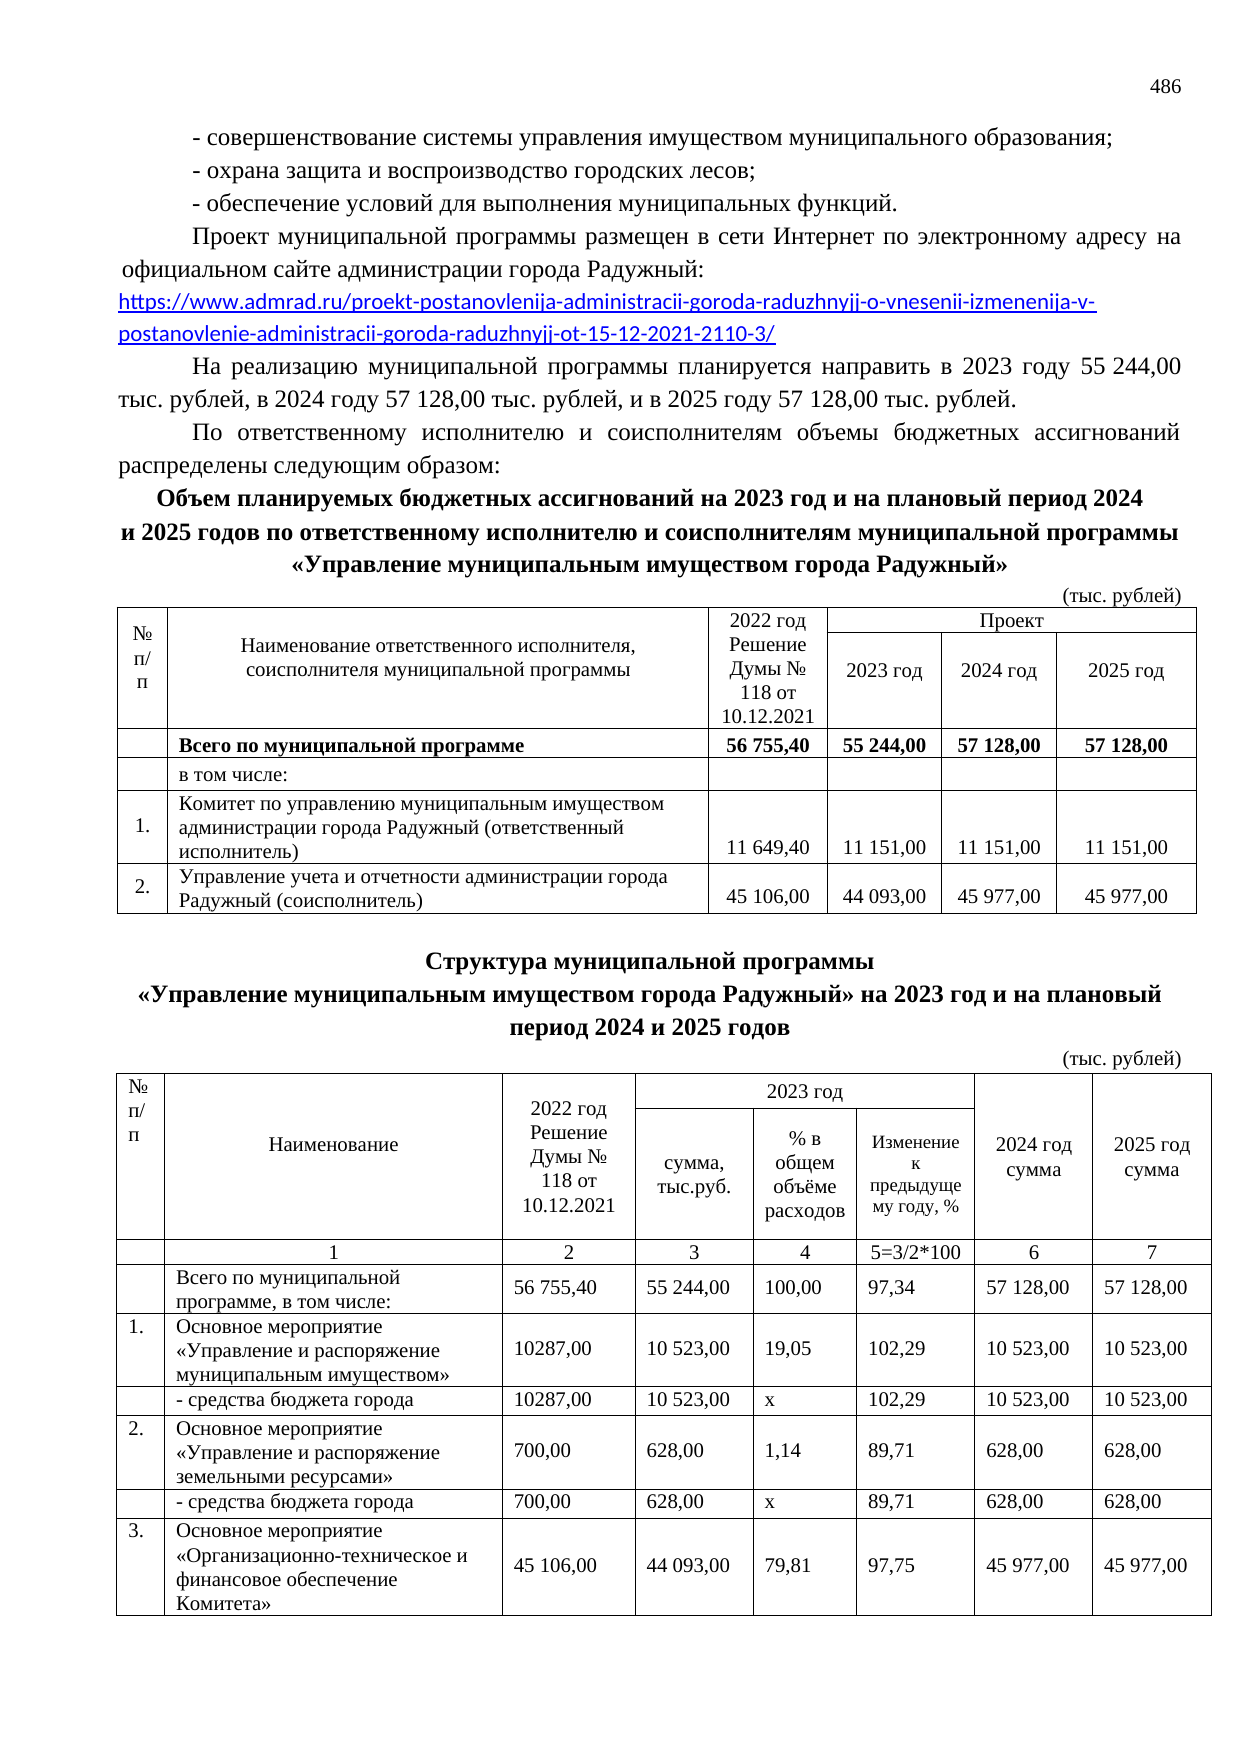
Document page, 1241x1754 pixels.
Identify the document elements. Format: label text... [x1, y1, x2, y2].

table_cell Всего по муниципальной программе [168, 729, 708, 757]
table_cell 628,00 [636, 1490, 753, 1517]
table_cell 10 523,00 [1093, 1314, 1211, 1386]
table_cell 56 755,40 [709, 729, 827, 757]
text - охрана защита и воспроизводство городских лесов; [118, 155, 1181, 184]
table_header Проект [828, 608, 1196, 632]
table_cell 2. [118, 864, 167, 912]
table_cell 57 128,00 [975, 1265, 1092, 1313]
text «Управление муниципальным имуществом города Радужный» на 2023 год и на плановый период 2024 и 2025 годов [118, 979, 1181, 1041]
table_header Наименование ответственного исполнителя, соисполнителя муниципальной программы [168, 608, 708, 728]
table_cell 102,29 [857, 1387, 974, 1415]
table_cell Управление учета и отчетности администрации города Радужный (соисполнитель) [168, 864, 708, 912]
table_cell 628,00 [636, 1416, 753, 1488]
table_cell [709, 758, 827, 790]
table_cell Комитет по управлению муниципальным имуществом администрации города Радужный (ответственный исполнитель) [168, 791, 708, 863]
table_cell 44 093,00 [636, 1519, 753, 1615]
table_header 2022 год Решение Думы № 118 от 10.12.2021 [709, 608, 827, 728]
table_cell 11 151,00 [828, 791, 941, 863]
text На реализацию муниципальной программы планируется направить в 2023 году 55 244,00 тыс. рублей, в 2024 году 57 128,00 тыс. рублей, и в 2025 году 57 128,00 тыс. рублей. [118, 351, 1181, 413]
table_cell 10 523,00 [1093, 1387, 1211, 1415]
table_cell - средства бюджета города [165, 1387, 502, 1415]
table_header № п/п [118, 608, 167, 728]
table_cell х [754, 1387, 856, 1415]
table_cell 6 [975, 1240, 1092, 1264]
table_cell 97,34 [857, 1265, 974, 1313]
table_cell [828, 758, 941, 790]
table_cell [117, 1240, 164, 1264]
table_cell 55 244,00 [828, 729, 941, 757]
table_cell 102,29 [857, 1314, 974, 1386]
table_cell 10 523,00 [636, 1387, 753, 1415]
table_cell Изменение к предыдущему году, % [857, 1109, 974, 1239]
table_cell 45 977,00 [1093, 1519, 1211, 1615]
table_cell 2 [503, 1240, 635, 1264]
table_cell 57 128,00 [942, 729, 1056, 757]
table_cell 10 523,00 [975, 1387, 1092, 1415]
table_header 2025 год сумма [1093, 1074, 1211, 1239]
table_cell 3. [117, 1519, 164, 1615]
table_cell 700,00 [503, 1416, 635, 1488]
table_cell 628,00 [1093, 1416, 1211, 1488]
table_cell 2. [117, 1416, 164, 1488]
text https://www.admrad.ru/proekt-postanovlenija-administracii-goroda-raduzhnyjj-o-vnesenii-izmenenija-v-postanovlenie-administracii-goroda-raduzhnyjj-ot-15-12-2021-2110-3/ [118, 287, 1181, 347]
table_cell 57 128,00 [1093, 1265, 1211, 1313]
table_cell 628,00 [975, 1490, 1092, 1517]
table_cell 44 093,00 [828, 864, 941, 912]
table_cell 11 151,00 [1057, 791, 1196, 863]
table_cell 1 [165, 1240, 502, 1264]
table_cell [117, 1387, 164, 1415]
table_cell [118, 758, 167, 790]
table_cell Всего по муниципальной программе, в том числе: [165, 1265, 502, 1313]
table_cell % в общем объёме расходов [754, 1109, 856, 1239]
table_cell 45 106,00 [503, 1519, 635, 1615]
table_cell 45 977,00 [942, 864, 1056, 912]
text Структура муниципальной программы [118, 946, 1181, 975]
table_cell 10 523,00 [975, 1314, 1092, 1386]
text - обеспечение условий для выполнения муниципальных функций. [122, 188, 1181, 217]
table_cell [117, 1265, 164, 1313]
text (тыс. рублей) [118, 1046, 1181, 1069]
table_cell Основное мероприятие «Управление и распоряжение муниципальным имуществом» [165, 1314, 502, 1386]
table_cell 100,00 [754, 1265, 856, 1313]
table_cell [118, 729, 167, 757]
table_cell 89,71 [857, 1416, 974, 1488]
table_cell 7 [1093, 1240, 1211, 1264]
table_cell 56 755,40 [503, 1265, 635, 1313]
table_cell [117, 1490, 164, 1517]
table_cell 45 106,00 [709, 864, 827, 912]
table_header 2023 год [636, 1074, 974, 1108]
table_cell 700,00 [503, 1490, 635, 1517]
table_cell Основное мероприятие «Организационно-техническое и финансовое обеспечение Комитета» [165, 1519, 502, 1615]
text (тыс. рублей) [118, 583, 1181, 607]
table_cell 11 151,00 [942, 791, 1056, 863]
text По ответственному исполнителю и соисполнителям объемы бюджетных ассигнований распределены следующим образом: [118, 417, 1181, 479]
table_cell 1,14 [754, 1416, 856, 1488]
table_cell 19,05 [754, 1314, 856, 1386]
table_cell 1. [118, 791, 167, 863]
table_cell 10287,00 [503, 1314, 635, 1386]
table_cell 2025 год [1057, 633, 1196, 728]
table_cell - средства бюджета города [165, 1490, 502, 1517]
table_cell 11 649,40 [709, 791, 827, 863]
table_header Наименование [165, 1074, 502, 1239]
table_cell сумма, тыс.руб. [636, 1109, 753, 1239]
table_cell 45 977,00 [975, 1519, 1092, 1615]
text - совершенствование системы управления имуществом муниципального образования; [118, 122, 1181, 151]
table_cell 5=3/2*100 [857, 1240, 974, 1264]
table_cell [942, 758, 1056, 790]
table_header 2022 год Решение Думы № 118 от 10.12.2021 [503, 1074, 635, 1239]
table_cell 57 128,00 [1057, 729, 1196, 757]
table_cell 2024 год [942, 633, 1056, 728]
text Проект муниципальной программы размещен в сети Интернет по электронному адресу на официальном сайте администрации города Радужный: [122, 221, 1181, 283]
table_cell 3 [636, 1240, 753, 1264]
table_cell 2023 год [828, 633, 941, 728]
table_cell в том числе: [168, 758, 708, 790]
table_cell 628,00 [975, 1416, 1092, 1488]
table_header № п/п [117, 1074, 164, 1239]
table_cell 97,75 [857, 1519, 974, 1615]
table_cell 45 977,00 [1057, 864, 1196, 912]
table_header 2024 год сумма [975, 1074, 1092, 1239]
text Объем планируемых бюджетных ассигнований на 2023 год и на плановый период 2024 и 2025 годов по ответственному исполнителю и соисполнителям муниципальной программы «Управление муниципальным имуществом города Радужный» [118, 483, 1181, 578]
table_cell Основное мероприятие «Управление и распоряжение земельными ресурсами» [165, 1416, 502, 1488]
table_cell 55 244,00 [636, 1265, 753, 1313]
table_cell 10287,00 [503, 1387, 635, 1415]
table_cell 89,71 [857, 1490, 974, 1517]
table_cell 10 523,00 [636, 1314, 753, 1386]
table_cell 1. [117, 1314, 164, 1386]
table_cell [1057, 758, 1196, 790]
table_cell 4 [754, 1240, 856, 1264]
table_cell 79,81 [754, 1519, 856, 1615]
table_cell 628,00 [1093, 1490, 1211, 1517]
table_cell х [754, 1490, 856, 1517]
